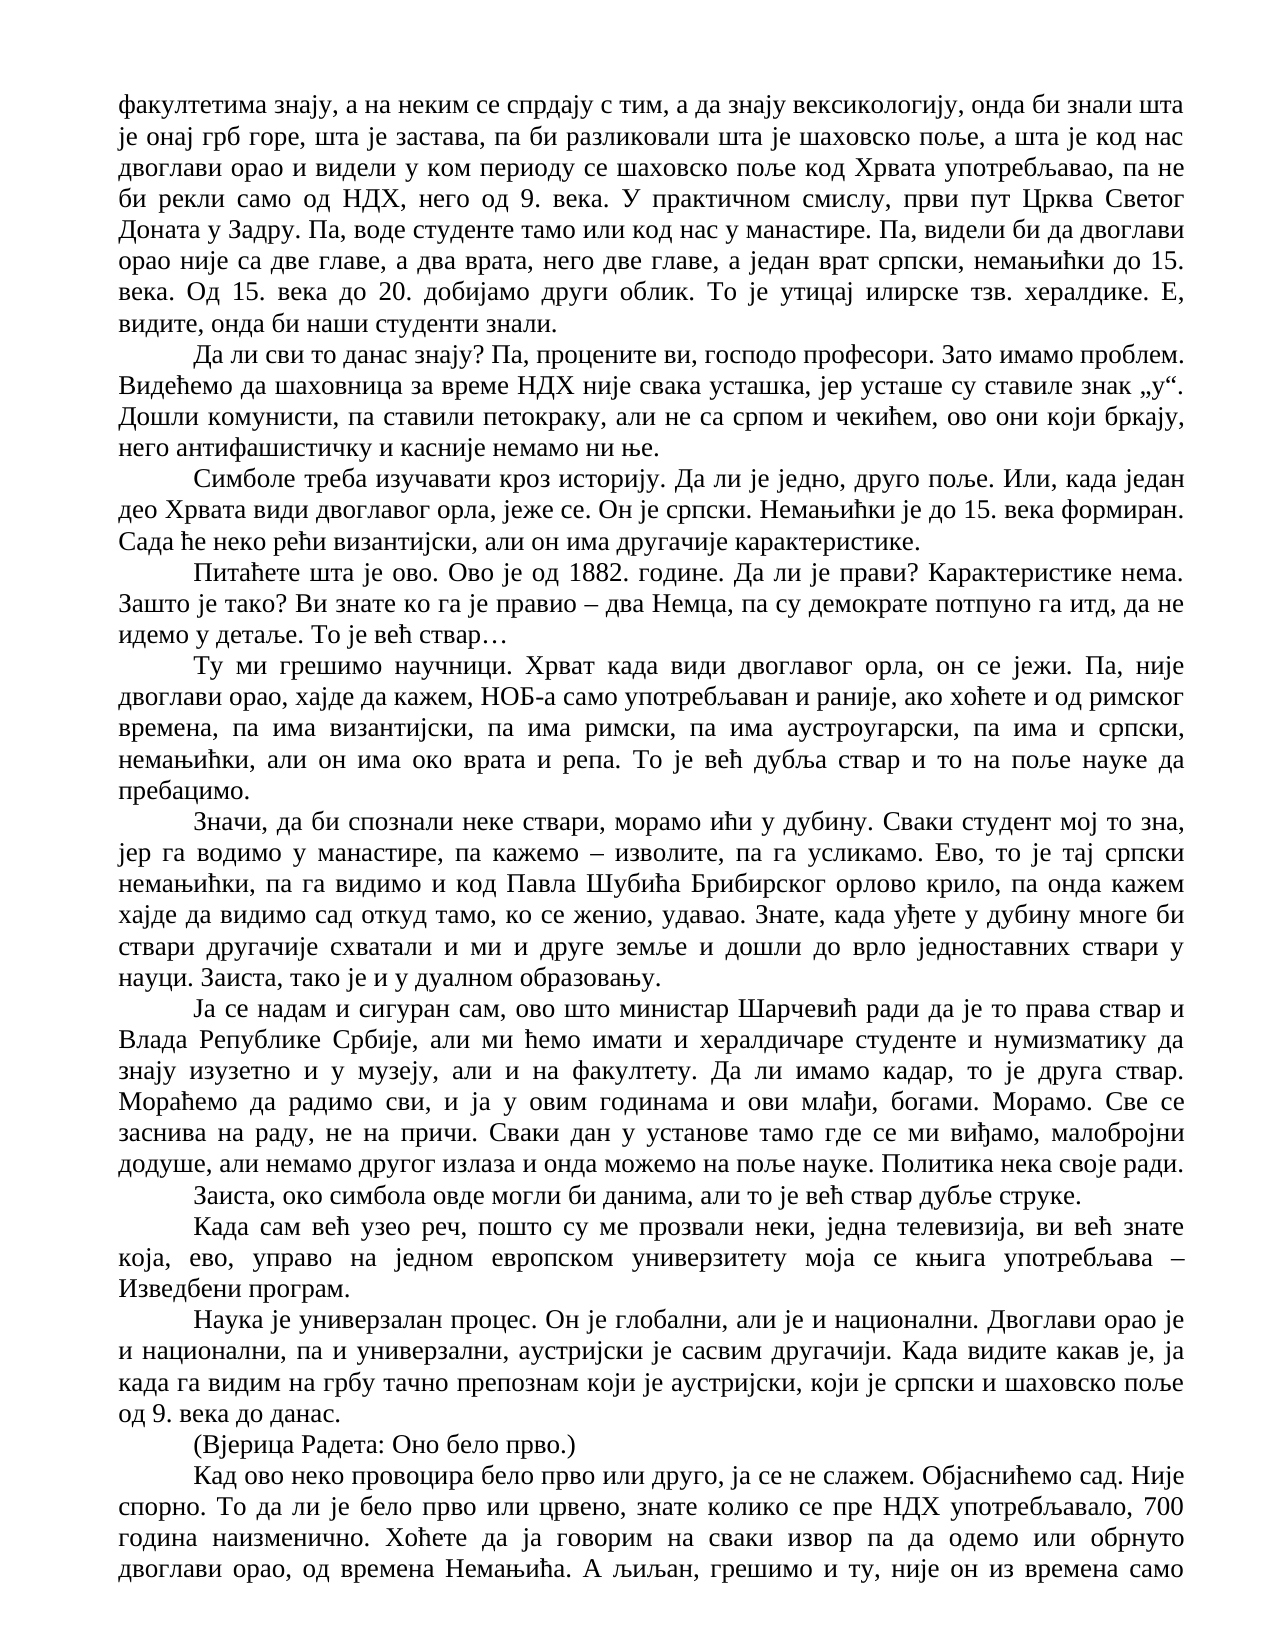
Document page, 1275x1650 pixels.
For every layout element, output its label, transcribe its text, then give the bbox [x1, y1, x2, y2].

text Да ли сви то данас знају? Па, процените ви, господо професори. Зато имамо проблем. Видећемо да шаховница за време НДХ није свака усташка, јер усташе су ставиле знак „у“. Дошли комунисти, па ставили петокраку, али не са српом и чекићем, ово они који бркају, него антифашистичку и касније немамо ни ње. [118, 338, 1186, 462]
text Симболе треба изучавати кроз историју. Да ли је једно, друго поље. Или, када један део Хрвата види двоглавог орла, јеже се. Он је српски. Немањићки је до 15. века формиран. Сада ће неко рећи византијски, али он има другачије карактеристике. [118, 462, 1186, 556]
text Заиста, око симбола овде могли би данима, али то је већ ствар дубље струке. [118, 1179, 1186, 1210]
text Значи, да би спознали неке ствари, морамо ићи у дубину. Сваки студент мој то зна, јер га водимо у манастире, па кажемо – изволите, па га усликамо. Ево, то је тај српски немањићки, па га видимо и код Павла Шубића Брибирског орлово крило, па онда кажем хајде да видимо сад откуд тамо, ко се женио, удавао. Знате, када уђете у дубину многе би ствари другачије схватали и ми и друге земље и дошли до врло једноставних ствари у науци. Заиста, тако је и у дуалном образовању. [118, 805, 1186, 992]
text Питаћете шта је ово. Ово је од 1882. године. Да ли је прави? Карактеристике нема. Зашто је тако? Ви знате ко га је правио – два Немца, па су демократе потпуно га итд, да не идемо у детаље. То је већ ствар… [118, 556, 1186, 649]
text (Вјерица Радета: Оно бело прво.) [118, 1428, 1186, 1459]
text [118, 1459, 1186, 1584]
text Наука је универзалан процес. Он је глобални, али је и национални. Двоглави орао је и национални, па и универзални, аустријски је сасвим другачији. Када видите какав је, ја када га видим на грбу тачно препознам који је аустријски, који је српски и шаховско поље од 9. века до данас. [118, 1303, 1186, 1428]
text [118, 89, 1186, 338]
text Ту ми грешимо научници. Хрват када види двоглавог орла, он се јежи. Па, није двоглави орао, хајде да кажем, НОБ-а само употребљаван и раније, ако хоћете и од римског времена, па има византијски, па има римски, па има аустроугарски, па има и српски, немањићки, али он има око врата и репа. То је већ дубља ствар и то на поље науке да пребацимо. [118, 649, 1186, 805]
text Када сам већ узео реч, пошто су ме прозвали неки, једна телевизија, ви већ знате која, ево, управо на једном европском универзитету моја се књига употребљава – Изведбени програм. [118, 1210, 1186, 1303]
text Ја се надам и сигуран сам, ово што министар Шарчевић ради да је то права ствар и Влада Републике Србије, али ми ћемо имати и хералдичаре студенте и нумизматику да знају изузетно и у музеју, али и на факултету. Да ли имамо кадар, то је друга ствар. Мораћемо да радимо сви, и ја у овим годинама и ови млађи, богами. Морамо. Све се заснива на раду, не на причи. Сваки дан у установе тамо где се ми виђамо, малобројни додуше, али немамо другог излаза и онда можемо на поље науке. Политика нека своје ради. [118, 992, 1186, 1179]
